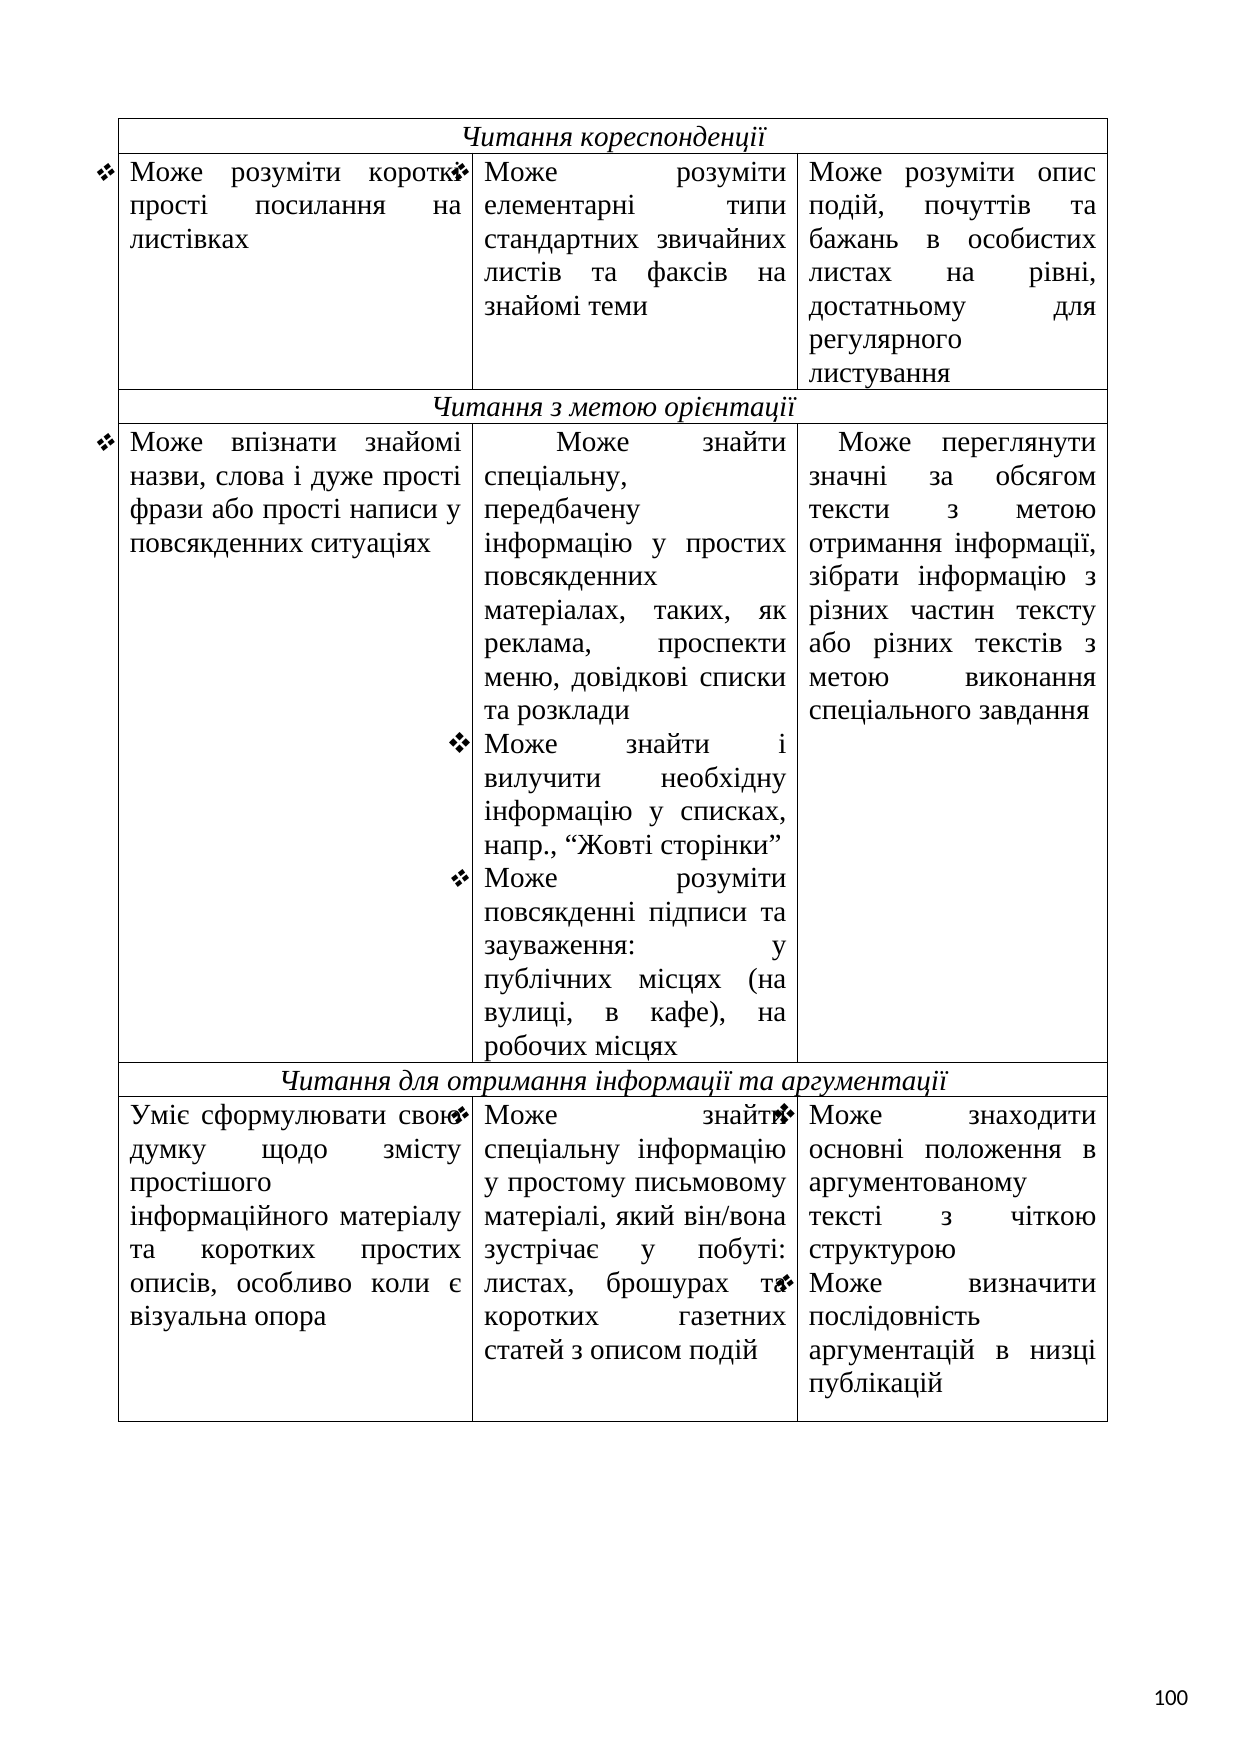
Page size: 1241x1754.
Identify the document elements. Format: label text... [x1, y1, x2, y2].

table_cell Читання для отримання інформації та аргументації [119, 1063, 1107, 1096]
table_cell Уміє сформулювати свою думку щодо змісту простішого інформаційного матеріалу та коротких простих описів, особливо коли є візуальна опора [119, 1097, 472, 1421]
table_cell Може розуміти елементарні типи стандартних звичайних листів та факсів на знайомі теми [473, 154, 797, 388]
table_cell Може знайти спеціальну, передбачену інформацію у простих повсякденних матеріалах, таких, як реклама, проспекти меню, довідкові списки та розклади Може знайти і вилучити необхідну інформацію у списках, напр., “Жовті сторінки” Може розуміти повсякденні підписи та зауваження: у публічних місцях (на вулиці, в кафе), на робочих місцях [473, 424, 797, 1062]
table_cell Може переглянути значні за обсягом тексти з метою отримання інформації, зібрати інформацію з різних частин тексту або різних текстів з метою виконання спеціального завдання [798, 424, 1107, 1062]
table_cell Може впізнати знайомі назви, слова і дуже прості фрази або прості написи у повсякденних ситуаціях [119, 424, 472, 1062]
table_cell Може розуміти опис подій, почуттів та бажань в особистих листах на рівні, достатньому для регулярного листування [798, 154, 1107, 388]
table_cell Може знайти спеціальну інформацію у простому письмовому матеріалі, який він/вона зустрічає у побуті: листах, брошурах та коротких газетних статей з описом подій [473, 1097, 797, 1421]
table_cell Може знаходити основні положення в аргументованому тексті з чіткою структурою Може визначити послідовність аргументацій в низці публікацій [798, 1097, 1107, 1421]
table_cell Може розуміти короткі прості посилання на листівках [119, 154, 472, 388]
table_cell Читання кореспонденції [119, 119, 1107, 153]
table_cell Читання з метою орієнтації [119, 390, 1107, 423]
